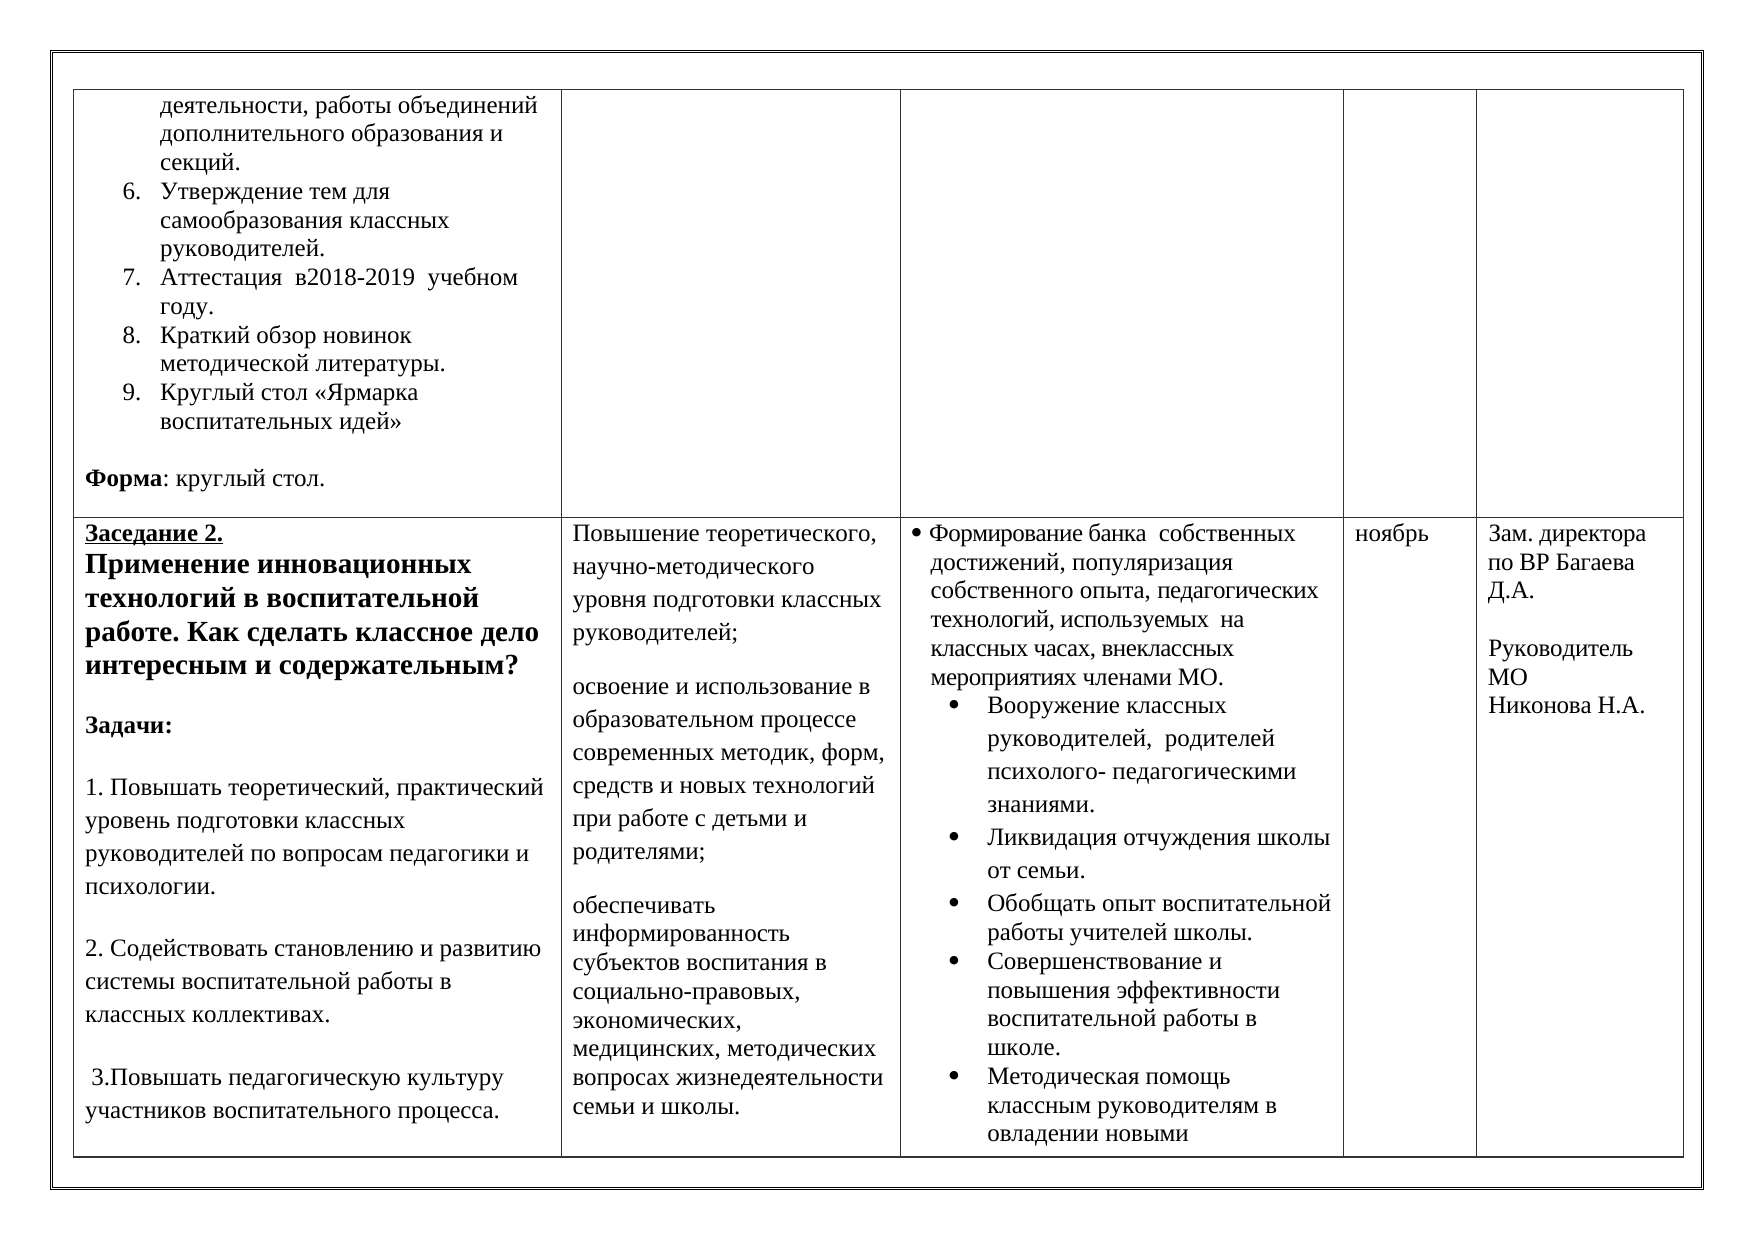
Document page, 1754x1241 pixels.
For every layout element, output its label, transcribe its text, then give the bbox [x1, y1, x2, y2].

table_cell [562, 518, 900, 1156]
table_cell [901, 518, 1343, 1156]
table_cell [1477, 90, 1683, 517]
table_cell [74, 90, 561, 517]
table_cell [74, 518, 561, 1156]
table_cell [1477, 518, 1683, 1156]
table_cell [1344, 90, 1476, 517]
table_cell [562, 90, 900, 517]
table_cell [901, 90, 1343, 517]
table_cell ноябрь [1344, 518, 1476, 1156]
